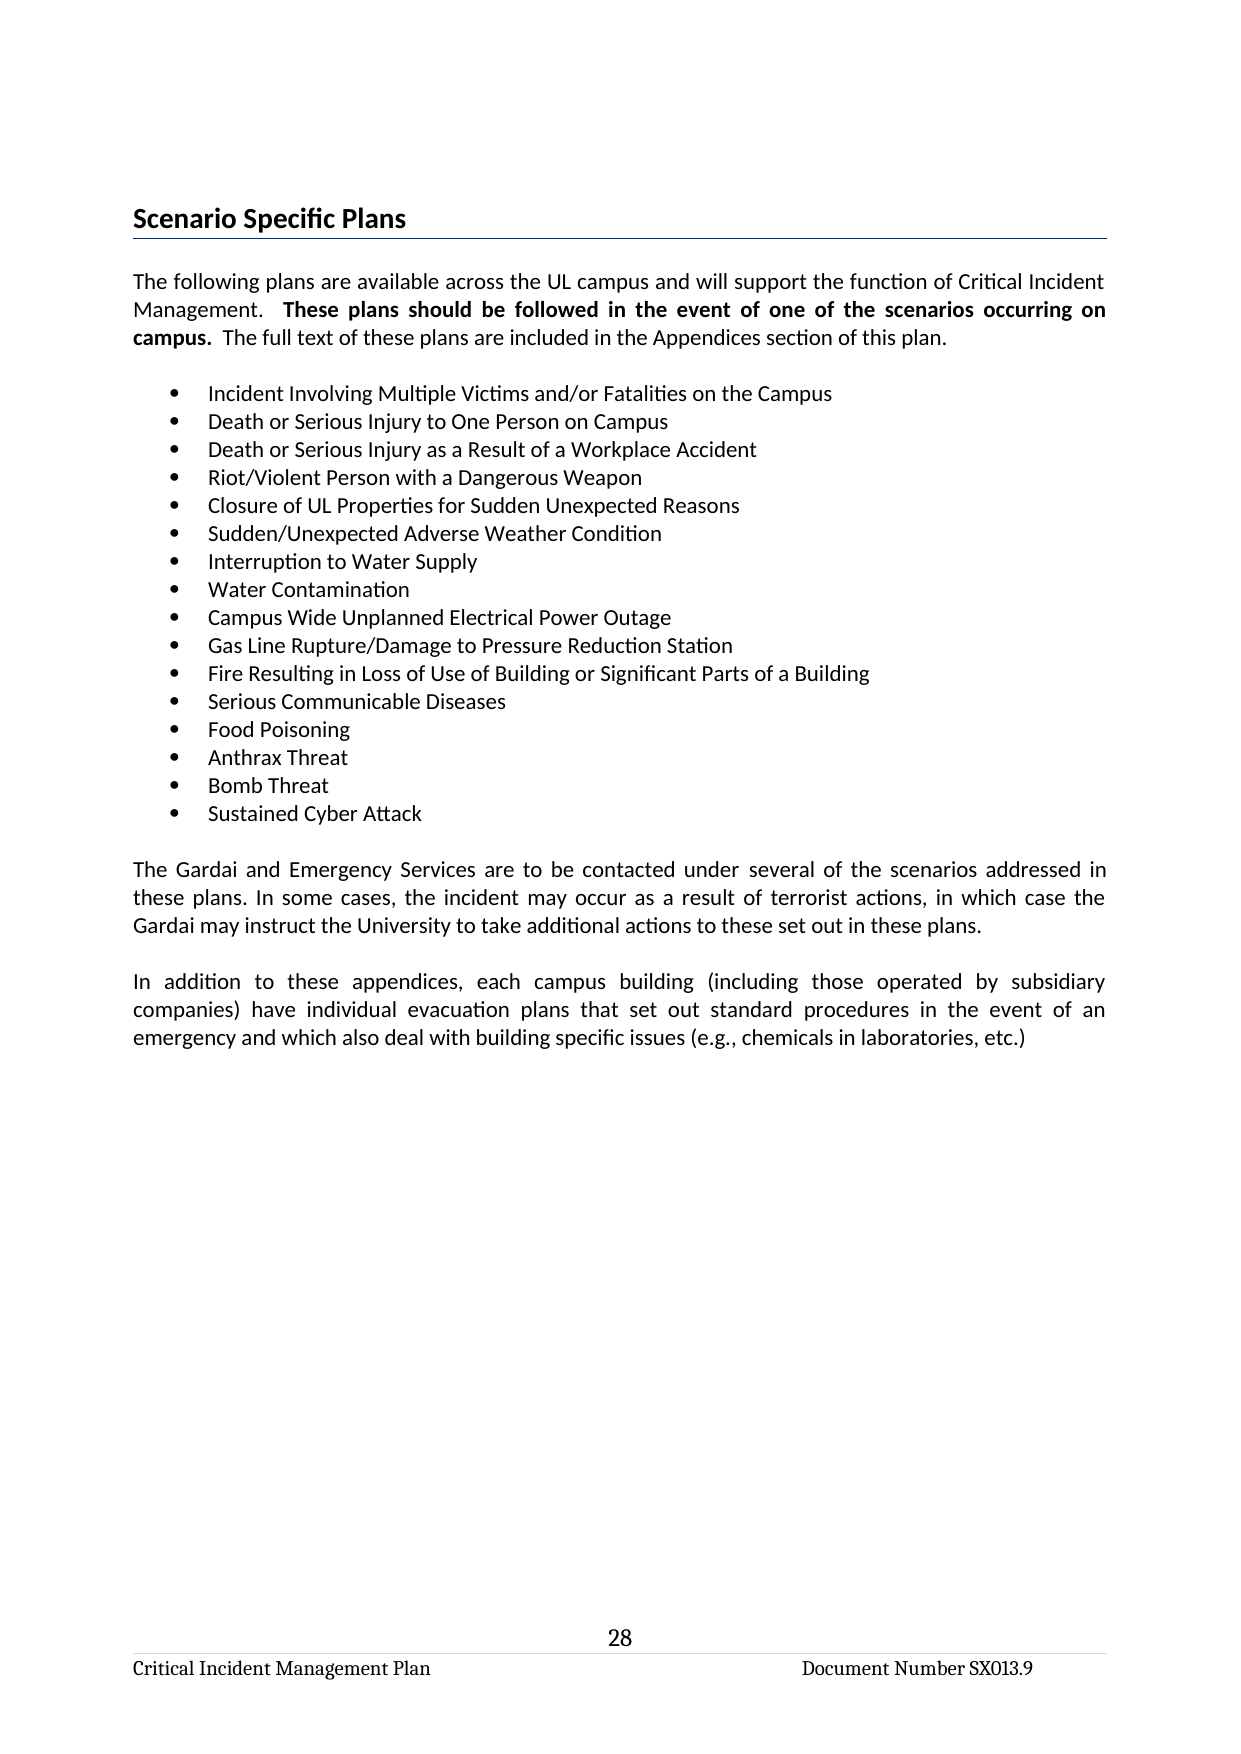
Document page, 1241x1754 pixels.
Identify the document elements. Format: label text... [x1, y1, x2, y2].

list Incident Involving Multiple Victims and/or Fatalities on the Campus [170, 379, 1107, 407]
list Water Contamination [170, 575, 1107, 603]
list Closure of UL Properties for Sudden Unexpected Reasons [170, 491, 1107, 519]
list Gas Line Rupture/Damage to Pressure Reduction Station [170, 631, 1107, 659]
list Riot/Violent Person with a Dangerous Weapon [170, 463, 1107, 491]
text In addition to these appendices, each campus building (including those operated by subsidiary companies) have individual evacuation plans that set out standard procedures in the event of an emergency and which also deal with building specific issues (e.g., chemicals in laboratories, etc.) [133, 967, 1107, 1051]
list Food Poisoning [170, 715, 1107, 743]
subtitle Scenario Specific Plans [133, 200, 1107, 238]
list Interruption to Water Supply [170, 547, 1107, 575]
list Fire Resulting in Loss of Use of Building or Significant Parts of a Building [170, 659, 1107, 687]
list Death or Serious Injury to One Person on Campus [170, 407, 1107, 435]
list Sustained Cyber Attack [170, 799, 1107, 827]
text The Gardai and Emergency Services are to be contacted under several of the scenarios addressed in these plans. In some cases, the incident may occur as a result of terrorist actions, in which case the Gardai may instruct the University to take additional actions to these set out in these plans. [133, 855, 1107, 939]
list Campus Wide Unplanned Electrical Power Outage [170, 603, 1107, 631]
list Anthrax Threat [170, 743, 1107, 771]
text The following plans are available across the UL campus and will support the function of Critical Incident Management. These plans should be followed in the event of one of the scenarios occurring on campus. The full text of these plans are included in the Appendices section of this plan. [133, 267, 1107, 351]
list Death or Serious Injury as a Result of a Workplace Accident [170, 435, 1107, 463]
list Serious Communicable Diseases [170, 687, 1107, 715]
list Bomb Threat [170, 771, 1107, 799]
list Sudden/Unexpected Adverse Weather Condition [170, 519, 1107, 547]
